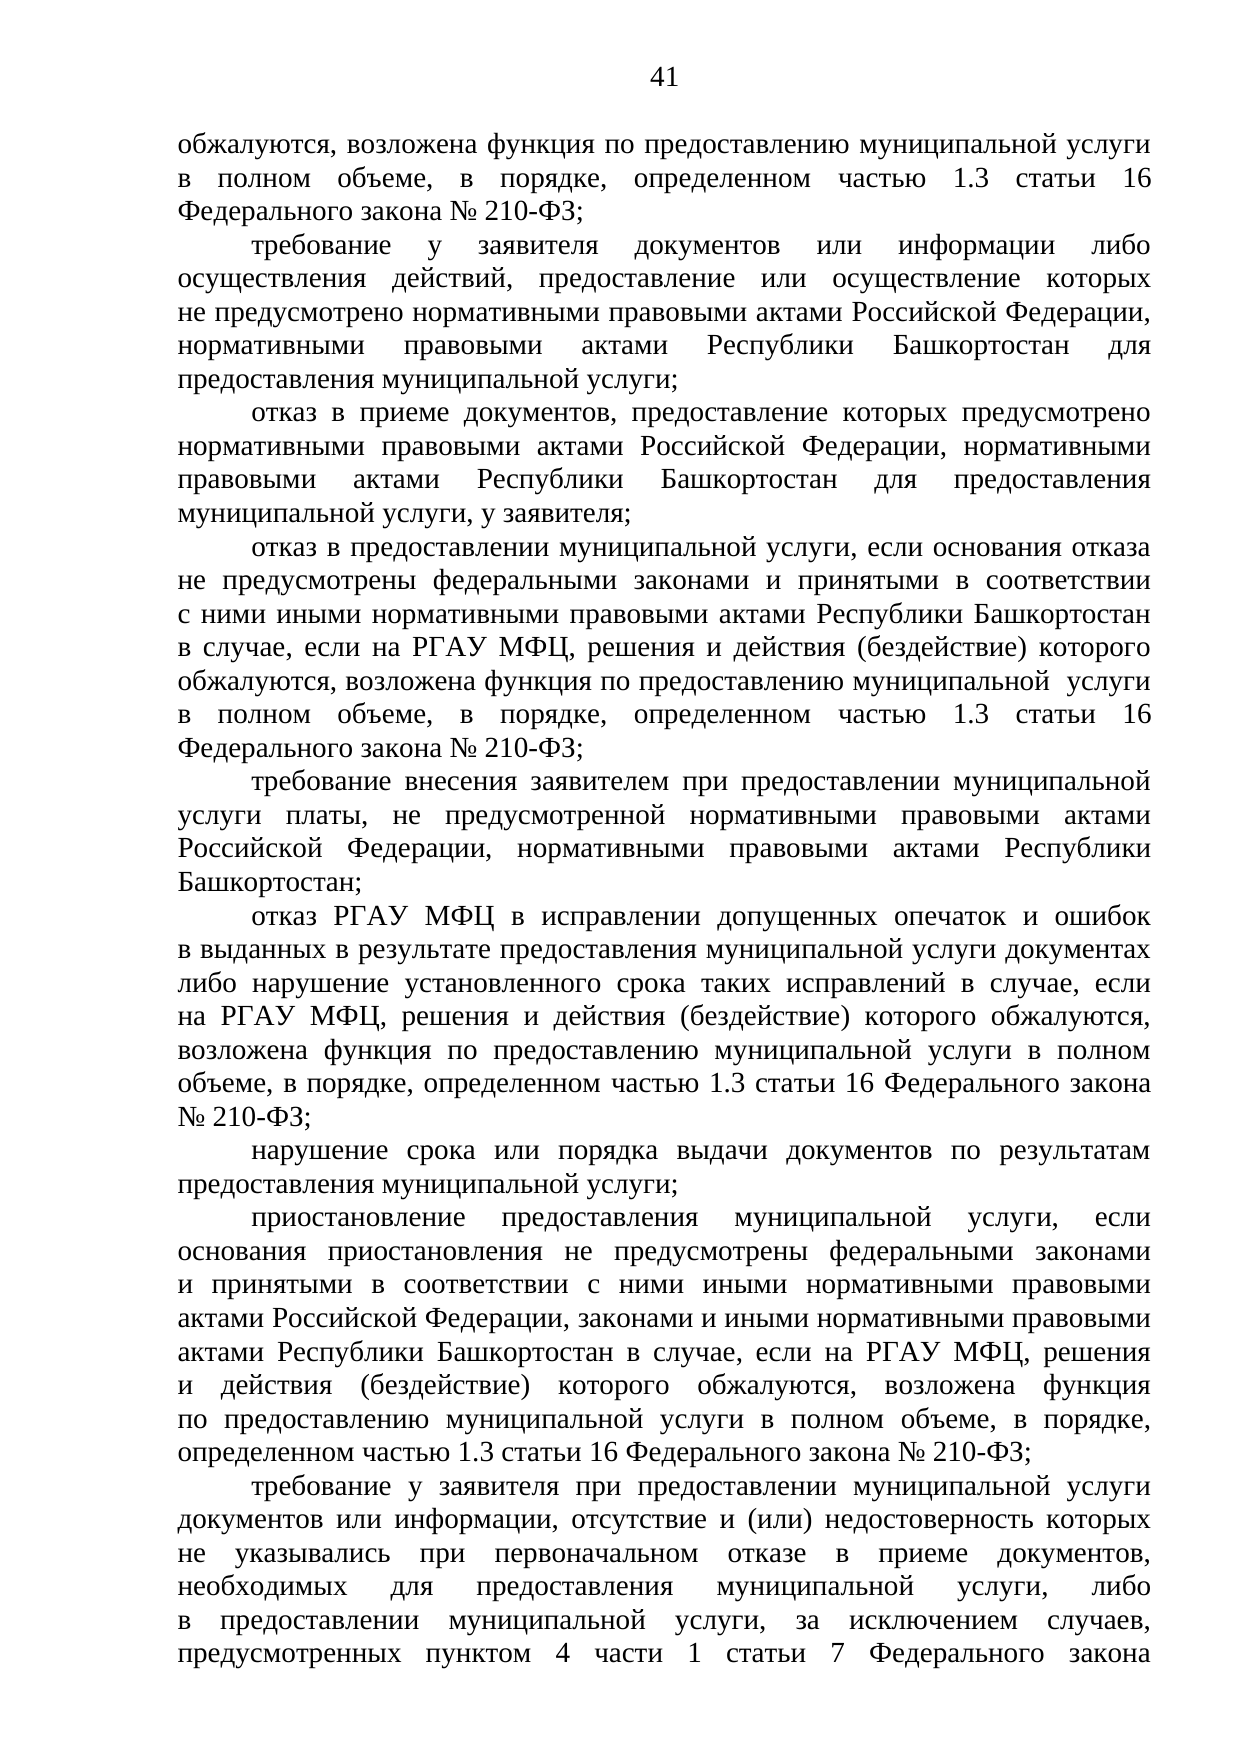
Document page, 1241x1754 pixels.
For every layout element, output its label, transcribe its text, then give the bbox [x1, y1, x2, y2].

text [177, 1468, 1152, 1669]
text отказ в предоставлении муниципальной услуги, если основания отказа не предусмотрены федеральными законами и принятыми в соответствии с ними иными нормативными правовыми актами Республики Башкортостан в случае, если на РГАУ МФЦ, решения и действия (бездействие) которого обжалуются, возложена функция по предоставлению муниципальной услуги в полном объеме, в порядке, определенном частью 1.3 статьи 16 Федерального закона № 210-ФЗ; [177, 529, 1152, 763]
text отказ РГАУ МФЦ в исправлении допущенных опечаток и ошибок в выданных в результате предоставления муниципальной услуги документах либо нарушение установленного срока таких исправлений в случае, если на РГАУ МФЦ, решения и действия (бездействие) которого обжалуются, возложена функция по предоставлению муниципальной услуги в полном объеме, в порядке, определенном частью 1.3 статьи 16 Федерального закона № 210-ФЗ; [177, 898, 1152, 1132]
text требование у заявителя документов или информации либо осуществления действий, предоставление или осуществление которых не предусмотрено нормативными правовыми актами Российской Федерации, нормативными правовыми актами Республики Башкортостан для предоставления муниципальной услуги; [177, 227, 1152, 394]
text нарушение срока или порядка выдачи документов по результатам предоставления муниципальной услуги; [177, 1132, 1152, 1199]
text требование внесения заявителем при предоставлении муниципальной услуги платы, не предусмотренной нормативными правовыми актами Российской Федерации, нормативными правовыми актами Республики Башкортостан; [177, 763, 1152, 898]
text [177, 126, 1152, 227]
text приостановление предоставления муниципальной услуги, если основания приостановления не предусмотрены федеральными законами и принятыми в соответствии с ними иными нормативными правовыми актами Российской Федерации, законами и иными нормативными правовыми актами Республики Башкортостан в случае, если на РГАУ МФЦ, решения и действия (бездействие) которого обжалуются, возложена функция по предоставлению муниципальной услуги в полном объеме, в порядке, определенном частью 1.3 статьи 16 Федерального закона № 210-ФЗ; [177, 1199, 1152, 1468]
text отказ в приеме документов, предоставление которых предусмотрено нормативными правовыми актами Российской Федерации, нормативными правовыми актами Республики Башкортостан для предоставления муниципальной услуги, у заявителя; [177, 394, 1152, 529]
